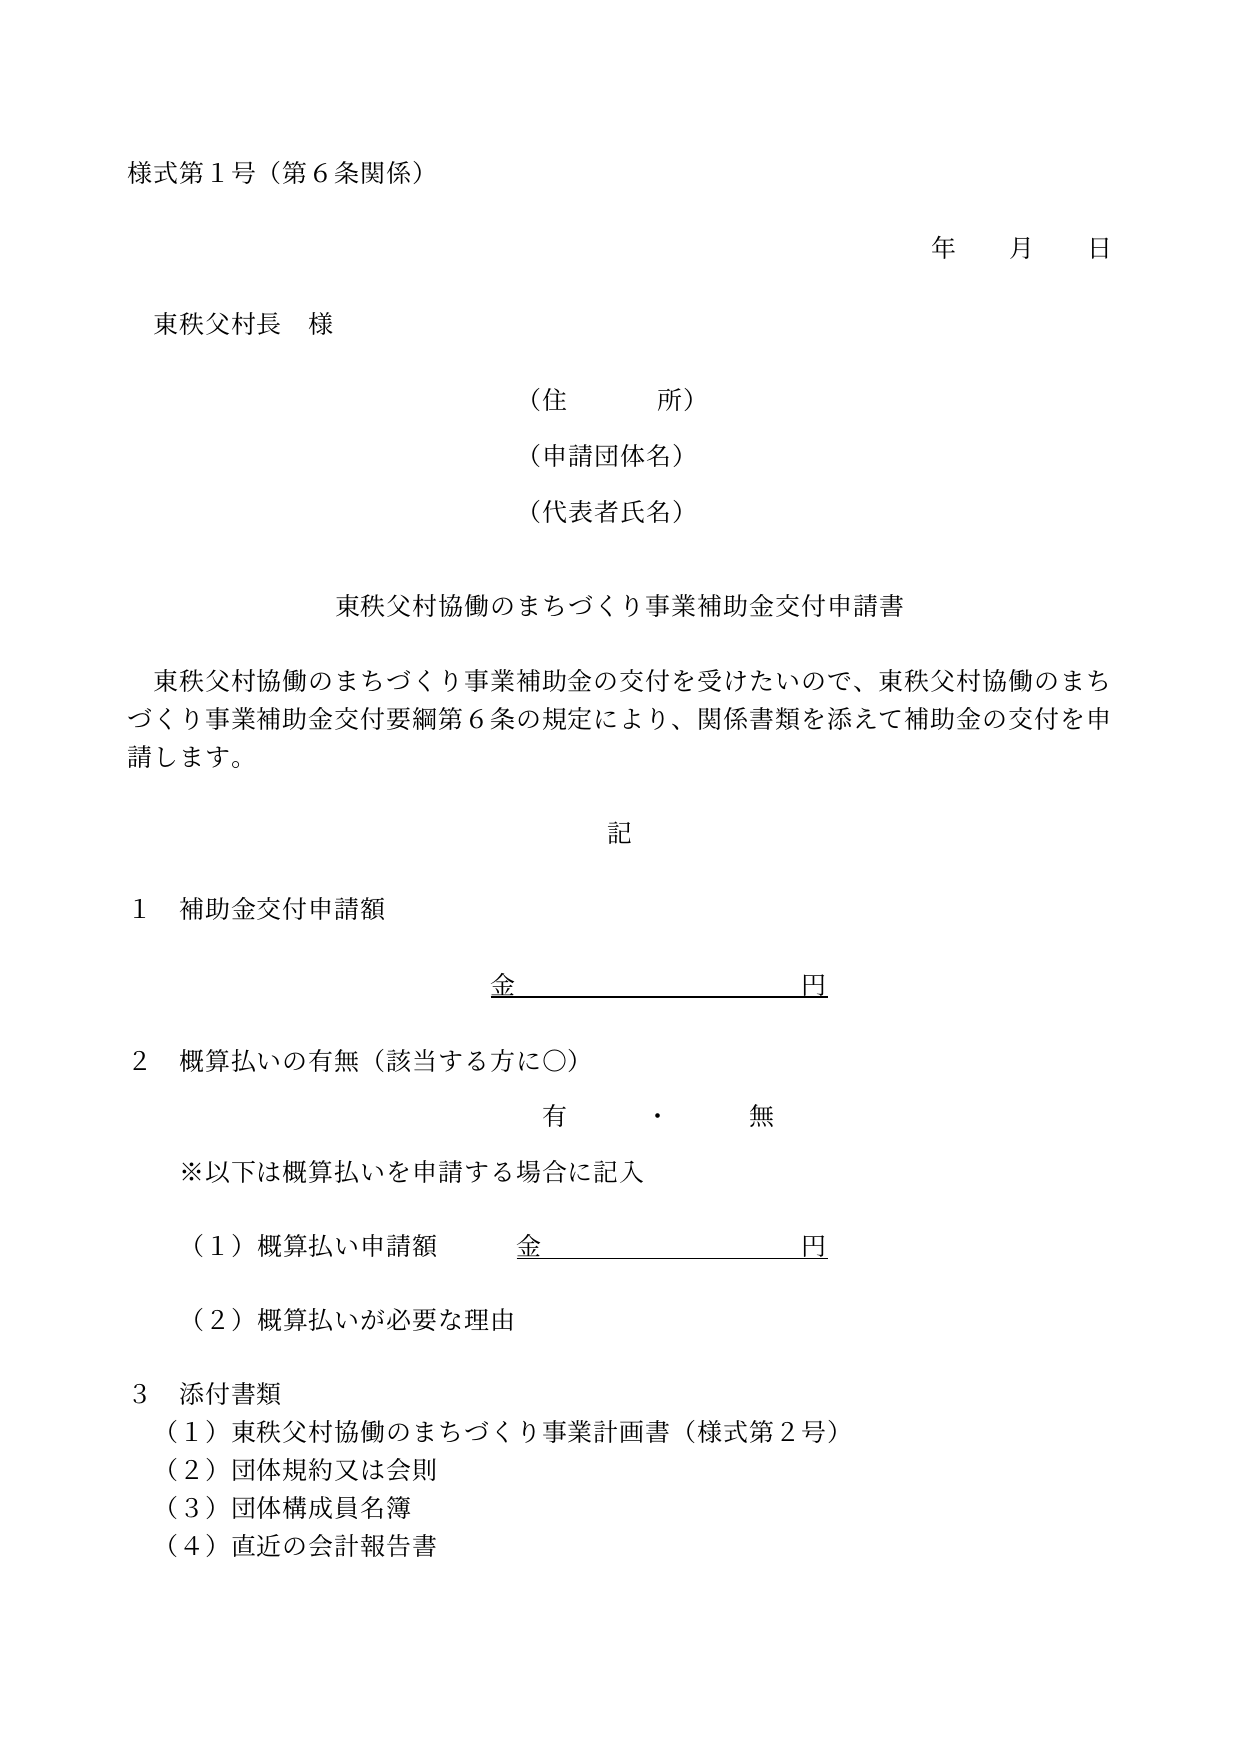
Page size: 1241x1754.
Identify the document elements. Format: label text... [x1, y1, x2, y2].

text ２ 概算払いの有無（該当する方に○） [127, 1040, 1113, 1078]
text １ 補助金交付申請額 [127, 889, 1113, 927]
text 東秩父村長 様 [127, 304, 1113, 342]
text （代表者氏名） [127, 492, 1113, 529]
text 年 月 日 [127, 228, 1113, 266]
text （３）団体構成員名簿 [127, 1487, 1113, 1525]
text 東秩父村協働のまちづくり事業補助金の交付を受けたいので、東秩父村協働のまちづくり事業補助金交付要綱第６条の規定により、関係書類を添えて補助金の交付を申請します。 [127, 661, 1113, 775]
text （２）概算払いが必要な理由 [127, 1300, 1113, 1338]
text （住所） [127, 380, 1113, 418]
text 有 ・ 無 [127, 1096, 1113, 1134]
text 東秩父村協働のまちづくり事業補助金交付申請書 [127, 585, 1113, 623]
text 金 円 [127, 964, 1113, 1002]
text ３ 添付書類 [127, 1373, 1113, 1411]
text （４）直近の会計報告書 [127, 1525, 1113, 1563]
subtitle 記 [127, 813, 1113, 851]
text （２）団体規約又は会則 [127, 1449, 1113, 1487]
text （１）概算払い申請額 金 円 [127, 1226, 1113, 1264]
text （１）東秩父村協働のまちづくり事業計画書（様式第２号） [127, 1411, 1113, 1449]
text 様式第１号（第６条関係） [127, 152, 1113, 190]
text （申請団体名） [127, 436, 1113, 474]
text ※以下は概算払いを申請する場合に記入 [127, 1152, 1113, 1190]
